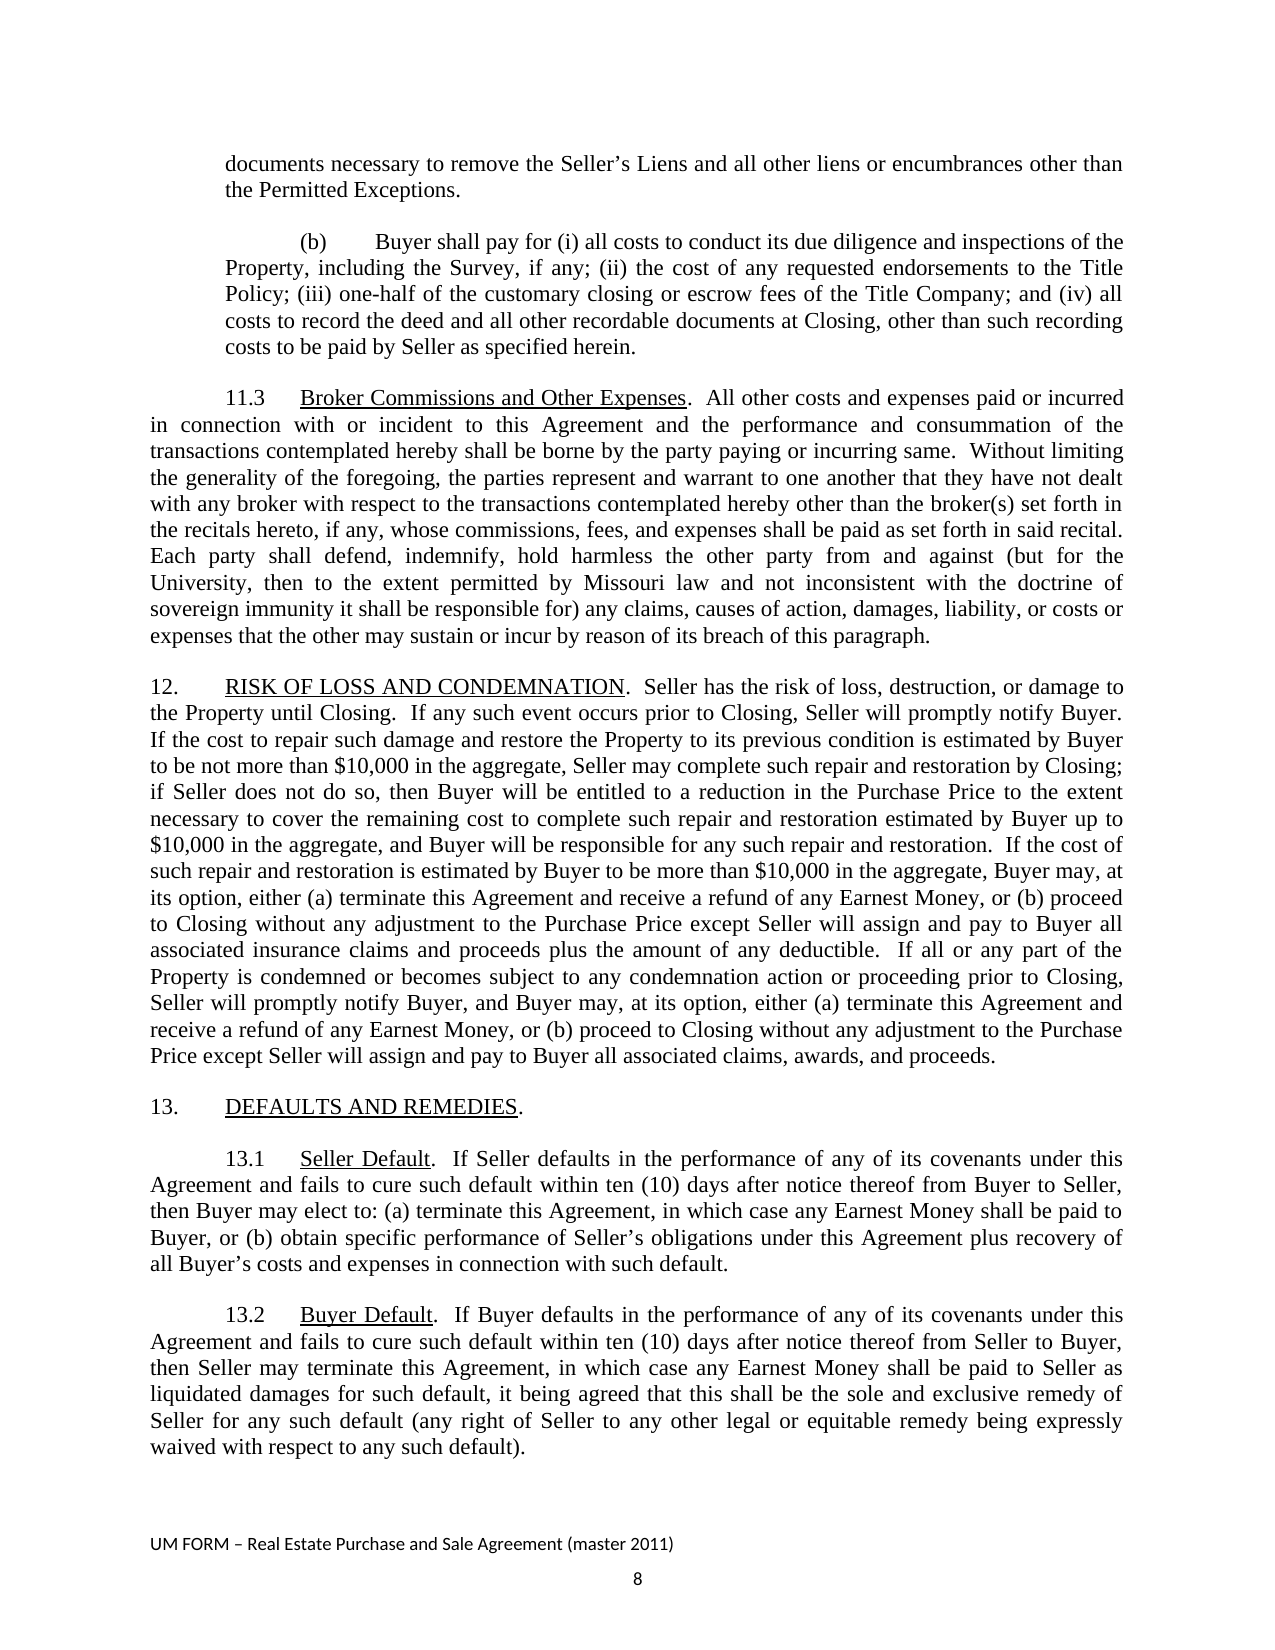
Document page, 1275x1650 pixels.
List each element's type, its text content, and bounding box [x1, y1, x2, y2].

text 12. RISK OF LOSS AND CONDEMNATION. Seller has the risk of loss, destruction, or damage to the Property until Closing. If any such event occurs prior to Closing, Seller will promptly notify Buyer. If the cost to repair such damage and restore the Property to its previous condition is estimated by Buyer to be not more than $10,000 in the aggregate, Seller may complete such repair and restoration by Closing; if Seller does not do so, then Buyer will be entitled to a reduction in the Purchase Price to the extent necessary to cover the remaining cost to complete such repair and restoration estimated by Buyer up to $10,000 in the aggregate, and Buyer will be responsible for any such repair and restoration. If the cost of such repair and restoration is estimated by Buyer to be more than $10,000 in the aggregate, Buyer may, at its option, either (a) terminate this Agreement and receive a refund of any Earnest Money, or (b) proceed to Closing without any adjustment to the Purchase Price except Seller will assign and pay to Buyer all associated insurance claims and proceeds plus the amount of any deductible. If all or any part of the Property is condemned or becomes subject to any condemnation action or proceeding prior to Closing, Seller will promptly notify Buyer, and Buyer may, at its option, either (a) terminate this Agreement and receive a refund of any Earnest Money, or (b) proceed to Closing without any adjustment to the Purchase Price except Seller will assign and pay to Buyer all associated claims, awards, and proceeds. [150, 673, 1125, 1068]
text 13.1 Seller Default. If Seller defaults in the performance of any of its covenants under this Agreement and fails to cure such default within ten (10) days after notice thereof from Buyer to Seller, then Buyer may elect to: (a) terminate this Agreement, in which case any Earnest Money shall be paid to Buyer, or (b) obtain specific performance of Seller’s obligations under this Agreement plus recovery of all Buyer’s costs and expenses in connection with such default. [150, 1145, 1125, 1276]
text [225, 150, 1125, 203]
text 13. DEFAULTS AND REMEDIES. [150, 1093, 1125, 1120]
text 11.3 Broker Commissions and Other Expenses. All other costs and expenses paid or incurred in connection with or incident to this Agreement and the performance and consummation of the transactions contemplated hereby shall be borne by the party paying or incurring same. Without limiting the generality of the foregoing, the parties represent and warrant to one another that they have not dealt with any broker with respect to the transactions contemplated hereby other than the broker(s) set forth in the recitals hereto, if any, whose commissions, fees, and expenses shall be paid as set forth in said recital. Each party shall defend, indemnify, hold harmless the other party from and against (but for the University, then to the extent permitted by Missouri law and not inconsistent with the doctrine of sovereign immunity it shall be responsible for) any claims, causes of action, damages, liability, or costs or expenses that the other may sustain or incur by reason of its breach of this paragraph. [150, 384, 1125, 648]
text 13.2 Buyer Default. If Buyer defaults in the performance of any of its covenants under this Agreement and fails to cure such default within ten (10) days after notice thereof from Seller to Buyer, then Seller may terminate this Agreement, in which case any Earnest Money shall be paid to Seller as liquidated damages for such default, it being agreed that this shall be the sole and exclusive remedy of Seller for any such default (any right of Seller to any other legal or equitable remedy being expressly waived with respect to any such default). [150, 1301, 1125, 1459]
text (b) Buyer shall pay for (i) all costs to conduct its due diligence and inspections of the Property, including the Survey, if any; (ii) the cost of any requested endorsements to the Title Policy; (iii) one-half of the customary closing or escrow fees of the Title Company; and (iv) all costs to record the deed and all other recordable documents at Closing, other than such recording costs to be paid by Seller as specified herein. [225, 228, 1125, 359]
